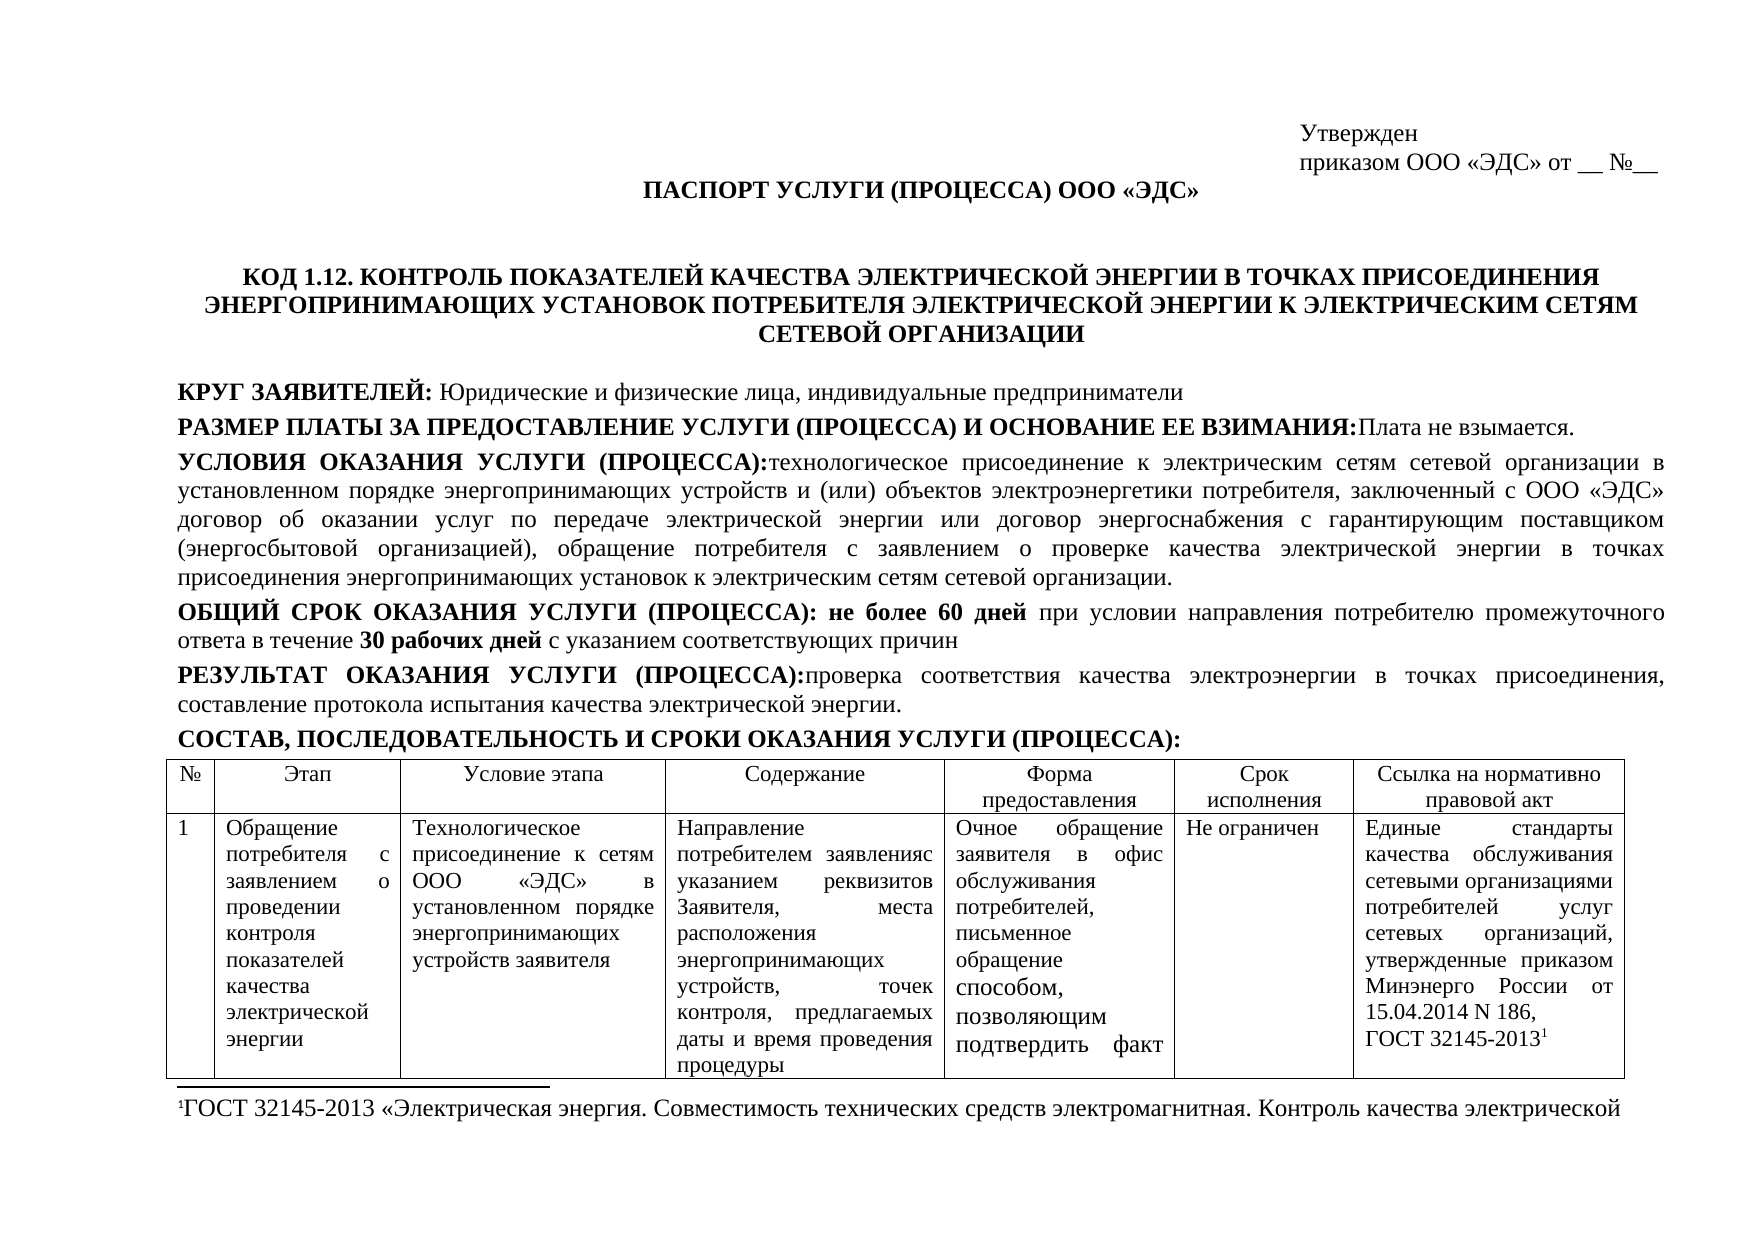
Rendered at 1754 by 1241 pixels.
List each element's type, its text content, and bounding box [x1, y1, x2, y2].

text РАЗМЕР ПЛАТЫ ЗА ПРЕДОСТАВЛЕНИЕ УСЛУГИ (ПРОЦЕССА) И ОСНОВАНИЕ ЕЕ ВЗИМАНИЯ:Плата не взымается. [177, 412, 1665, 440]
table_header Срок исполнения [1175, 760, 1353, 813]
table_header Условие этапа [401, 760, 665, 813]
table_header № [167, 760, 214, 813]
subtitle Утвержден приказом ООО «ЭДС» от __ №__ [1299, 118, 1665, 176]
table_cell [666, 814, 944, 1077]
table_cell 1 [167, 814, 214, 1077]
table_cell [945, 814, 1174, 1077]
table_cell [1354, 814, 1624, 1077]
text ОБЩИЙ СРОК ОКАЗАНИЯ УСЛУГИ (ПРОЦЕССА): не более 60 дней при условии направления потребителю промежуточного ответа в течение 30 рабочих дней с указанием соответствующих причин [177, 597, 1665, 654]
text РЕЗУЛЬТАТ ОКАЗАНИЯ УСЛУГИ (ПРОЦЕССА):проверка соответствия качества электроэнергии в точках присоединения, составление протокола испытания качества электрической энергии. [177, 660, 1665, 718]
text УСЛОВИЯ ОКАЗАНИЯ УСЛУГИ (ПРОЦЕССА):технологическое присоединение к электрическим сетям сетевой организации в установленном порядке энергопринимающих устройств и (или) объектов электроэнергетики потребителя, заключенный с ООО «ЭДС» договор об оказании услуг по передаче электрической энергии или договор энергоснабжения с гарантирующим поставщиком (энергосбытовой организацией), обращение потребителя с заявлением о проверке качества электрической энергии в точках присоединения энергопринимающих установок к электрическим сетям сетевой организации. [177, 447, 1665, 590]
table_cell Не ограничен [1175, 814, 1353, 1077]
subtitle ПАСПОРТ УСЛУГИ (ПРОЦЕССА) ООО «ЭДС» [177, 176, 1665, 204]
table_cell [401, 814, 665, 1077]
subtitle КОД 1.12. КОНТРОЛЬ ПОКАЗАТЕЛЕЙ КАЧЕСТВА ЭЛЕКТРИЧЕСКОЙ ЭНЕРГИИ В ТОЧКАХ ПРИСОЕДИНЕНИЯ ЭНЕРГОПРИНИМАЮЩИХ УСТАНОВОК ПОТРЕБИТЕЛЯ ЭЛЕКТРИЧЕСКОЙ ЭНЕРГИИ К ЭЛЕКТРИЧЕСКИМ СЕТЯМ СЕТЕВОЙ ОРГАНИЗАЦИИ [177, 262, 1665, 348]
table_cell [215, 814, 400, 1077]
table_header Этап [215, 760, 400, 813]
text КРУГ ЗАЯВИТЕЛЕЙ: Юридические и физические лица, индивидуальные предприниматели [177, 377, 1665, 405]
table_header Содержание [666, 760, 944, 813]
table_header Ссылка на нормативно правовой акт [1354, 760, 1624, 813]
text СОСТАВ, ПОСЛЕДОВАТЕЛЬНОСТЬ И СРОКИ ОКАЗАНИЯ УСЛУГИ (ПРОЦЕССА): [177, 724, 1665, 753]
table_header Форма предоставления [945, 760, 1174, 813]
